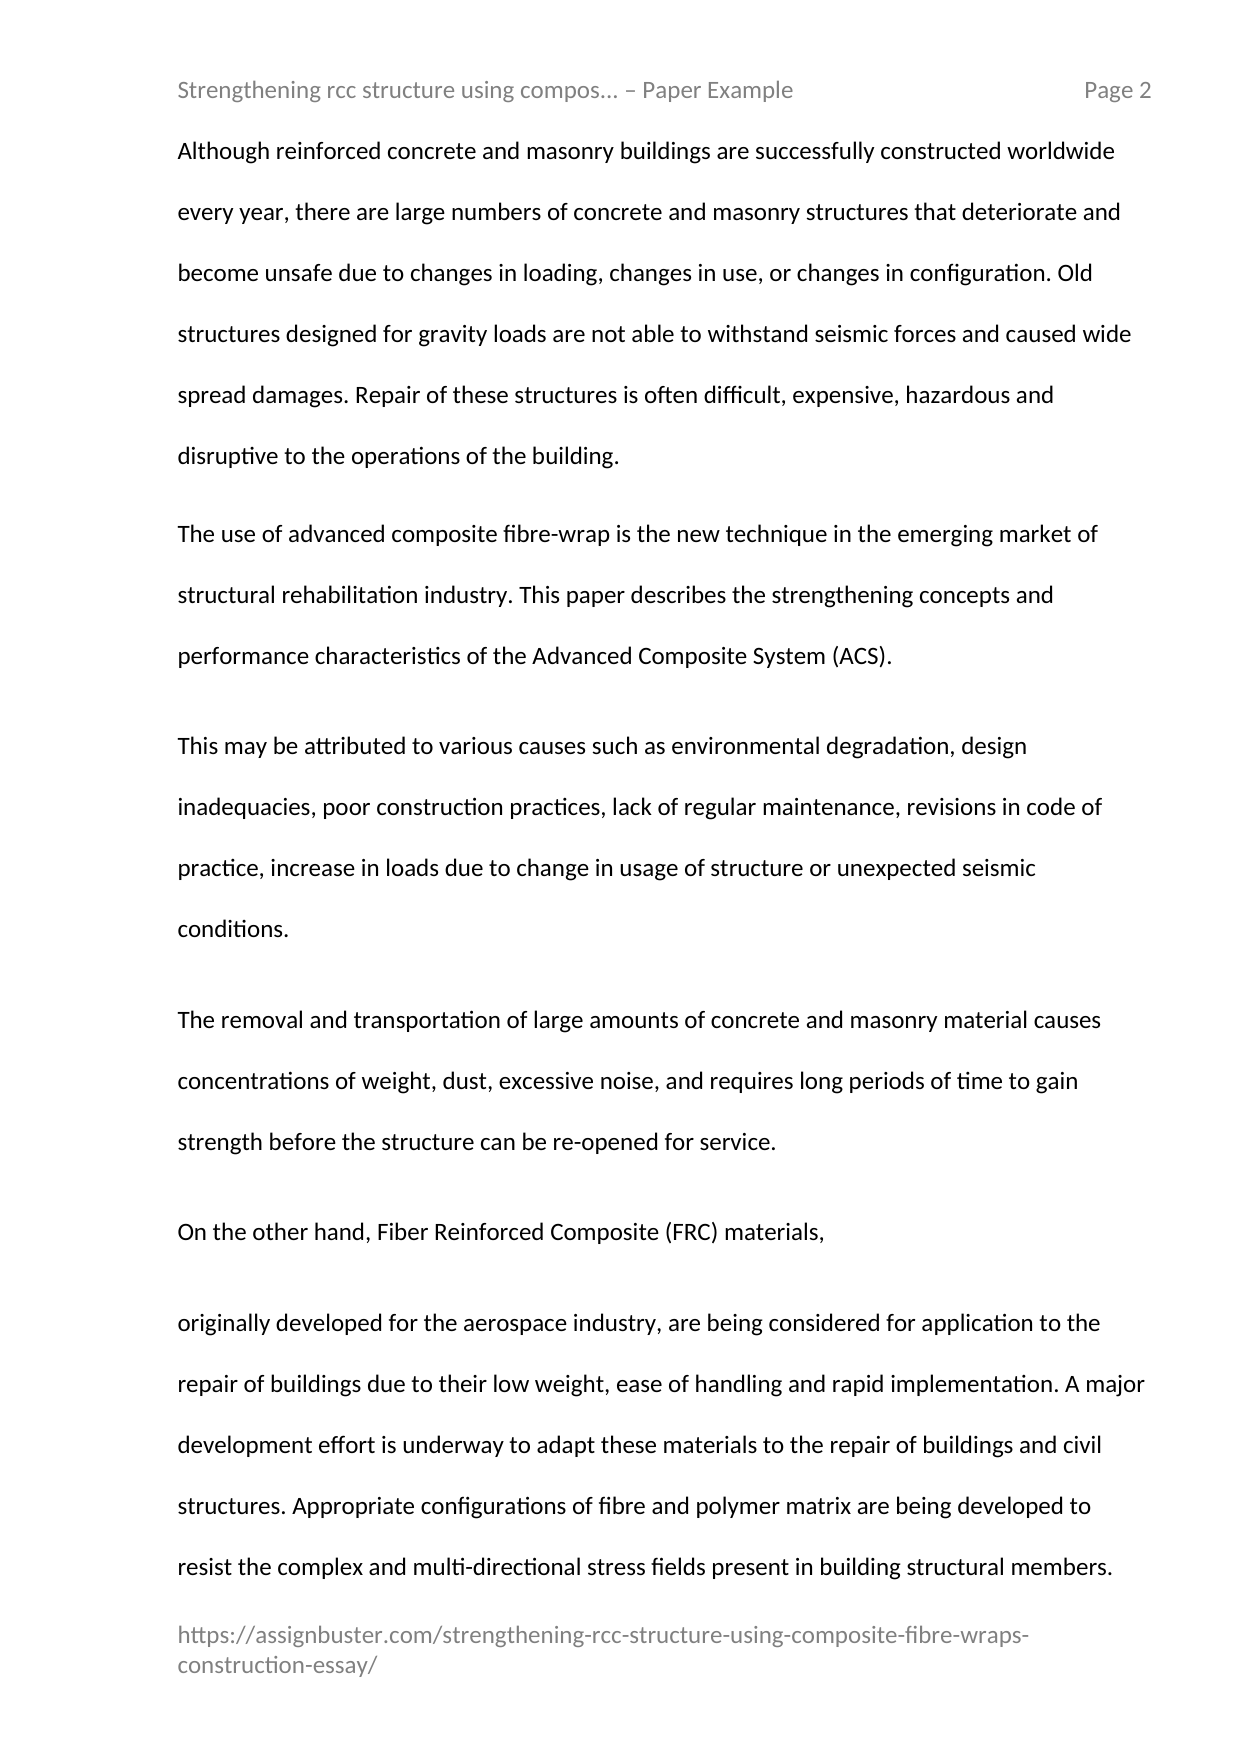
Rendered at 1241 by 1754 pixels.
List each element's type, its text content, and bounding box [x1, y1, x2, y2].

text The removal and transportation of large amounts of concrete and masonry material causes concentrations of weight, dust, excessive noise, and requires long periods of time to gain strength before the structure can be re-opened for service. [177, 1004, 1152, 1157]
text This may be attributed to various causes such as environmental degradation, design inadequacies, poor construction practices, lack of regular maintenance, revisions in code of practice, increase in loads due to change in usage of structure or unexpected seismic conditions. [177, 730, 1152, 944]
text On the other hand, Fiber Reinforced Composite (FRC) materials, [177, 1217, 1152, 1247]
text The use of advanced composite fibre-wrap is the new technique in the emerging market of structural rehabilitation industry. This paper describes the strengthening concepts and performance characteristics of the Advanced Composite System (ACS). [177, 518, 1152, 670]
text Although reinforced concrete and masonry buildings are successfully constructed worldwide every year, there are large numbers of concrete and masonry structures that deteriorate and become unsafe due to changes in loading, changes in use, or changes in configuration. Old structures designed for gravity loads are not able to withstand seismic forces and caused wide spread damages. Repair of these structures is often difficult, expensive, hazardous and disruptive to the operations of the building. [177, 135, 1152, 471]
text originally developed for the aerospace industry, are being considered for application to the repair of buildings due to their low weight, ease of handling and rapid implementation. A major development effort is underway to adapt these materials to the repair of buildings and civil structures. Appropriate configurations of fibre and polymer matrix are being developed to resist the complex and multi-directional stress fields present in building structural members. [177, 1307, 1152, 1582]
